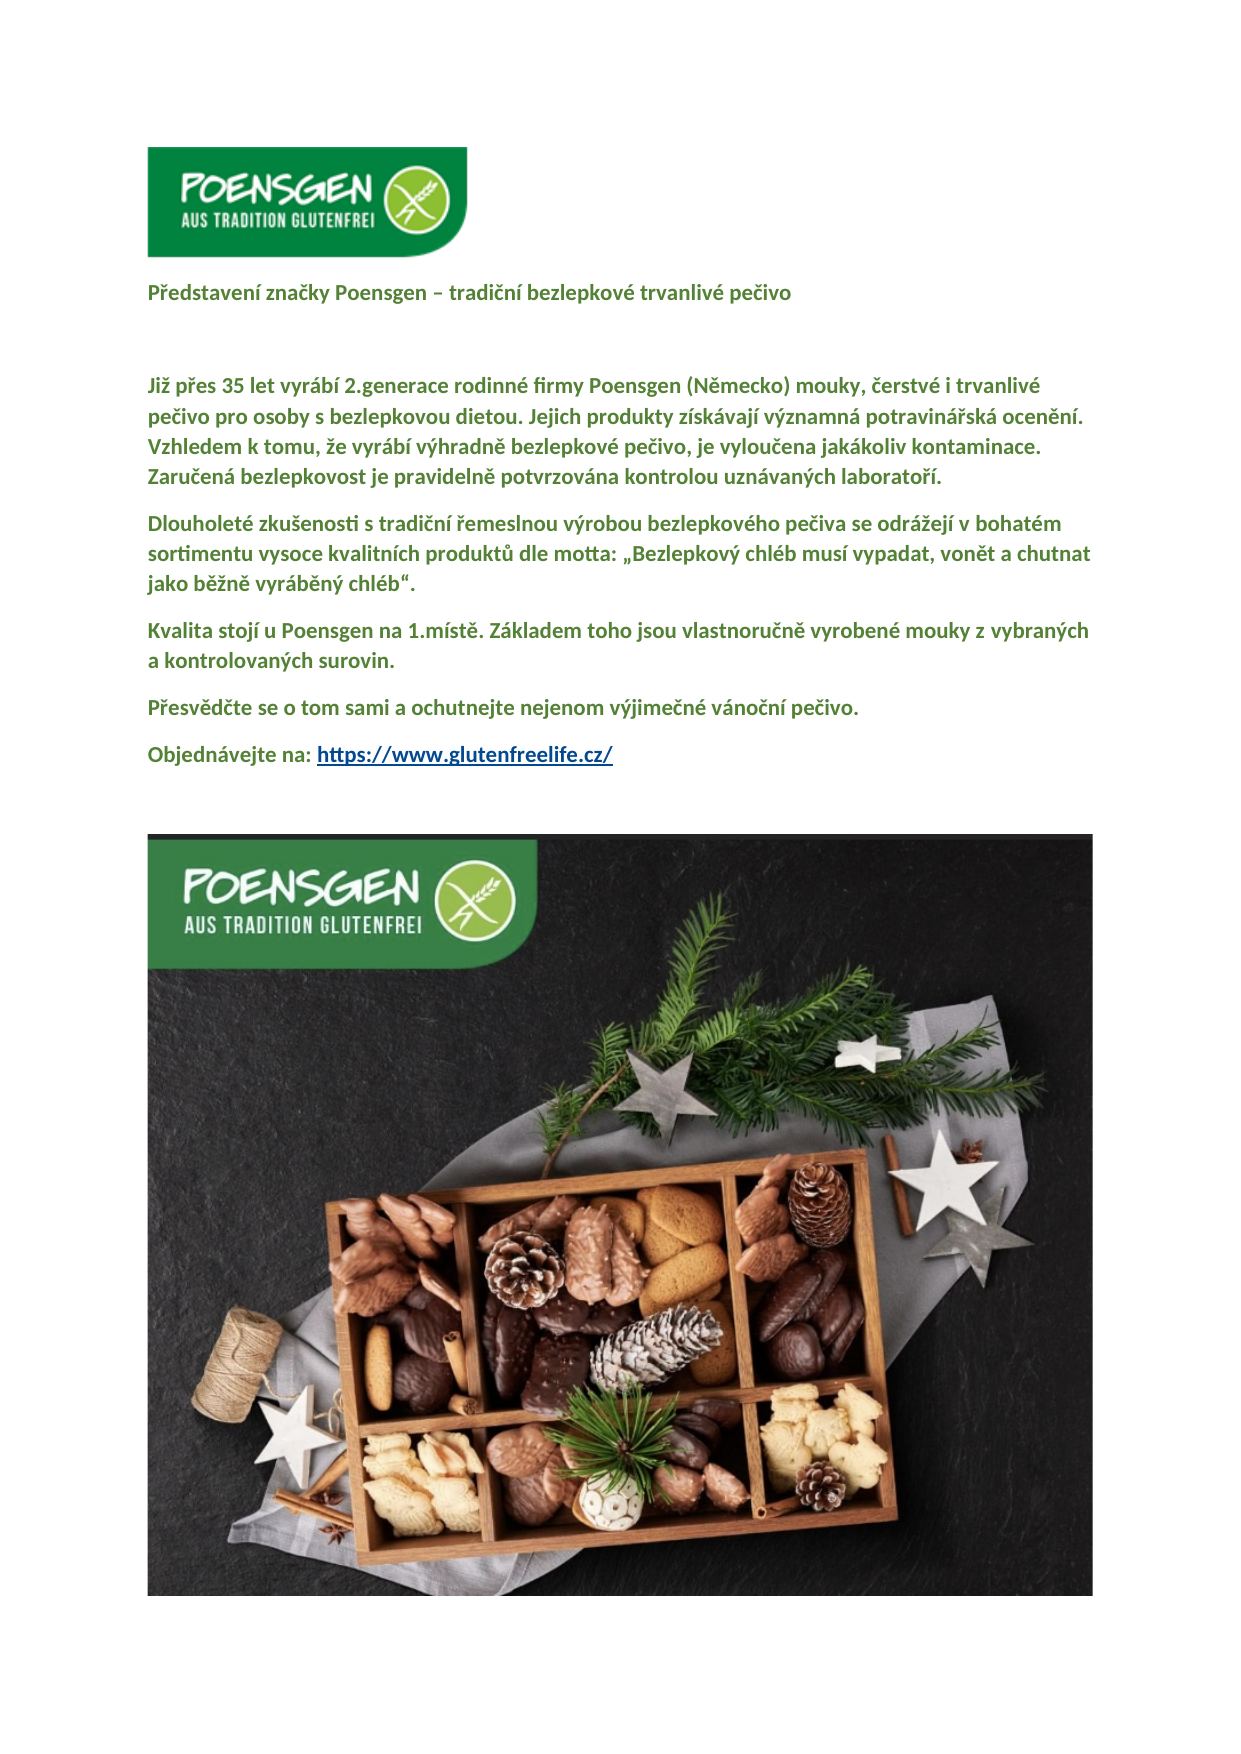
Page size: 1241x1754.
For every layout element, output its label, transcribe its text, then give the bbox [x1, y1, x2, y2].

text Kvalita stojí u Poensgen na 1.místě. Základem toho jsou vlastnoručně vyrobené mouky z vybraných a kontrolovaných surovin. [148, 616, 1093, 675]
text Dlouholeté zkušenosti s tradiční řemeslnou výrobou bezlepkového pečiva se odrážejí v bohatém sortimentu vysoce kvalitních produktů dle motta: „Bezlepkový chléb musí vypadat, vonět a chutnat jako běžně vyráběný chléb“. [148, 509, 1093, 598]
text Již přes 35 let vyrábí 2.generace rodinné firmy Poensgen (Německo) mouky, čerstvé i trvanlivé pečivo pro osoby s bezlepkovou dietou. Jejich produkty získávají významná potravinářská ocenění. Vzhledem k tomu, že vyrábí výhradně bezlepkové pečivo, je vyloučena jakákoliv kontaminace. Zaručená bezlepkovost je pravidelně potvrzována kontrolou uznávaných laboratoří. [148, 372, 1093, 490]
text Přesvědčte se o tom sami a ochutnejte nejenom výjimečné vánoční pečivo. [148, 693, 1093, 722]
picture [147, 834, 1093, 1596]
text Objednávejte na: https://www.glutenfreelife.cz/ [148, 740, 1093, 768]
text Představení značky Poensgen – tradiční bezlepkové trvanlivé pečivo [148, 278, 1093, 306]
picture [147, 147, 469, 259]
